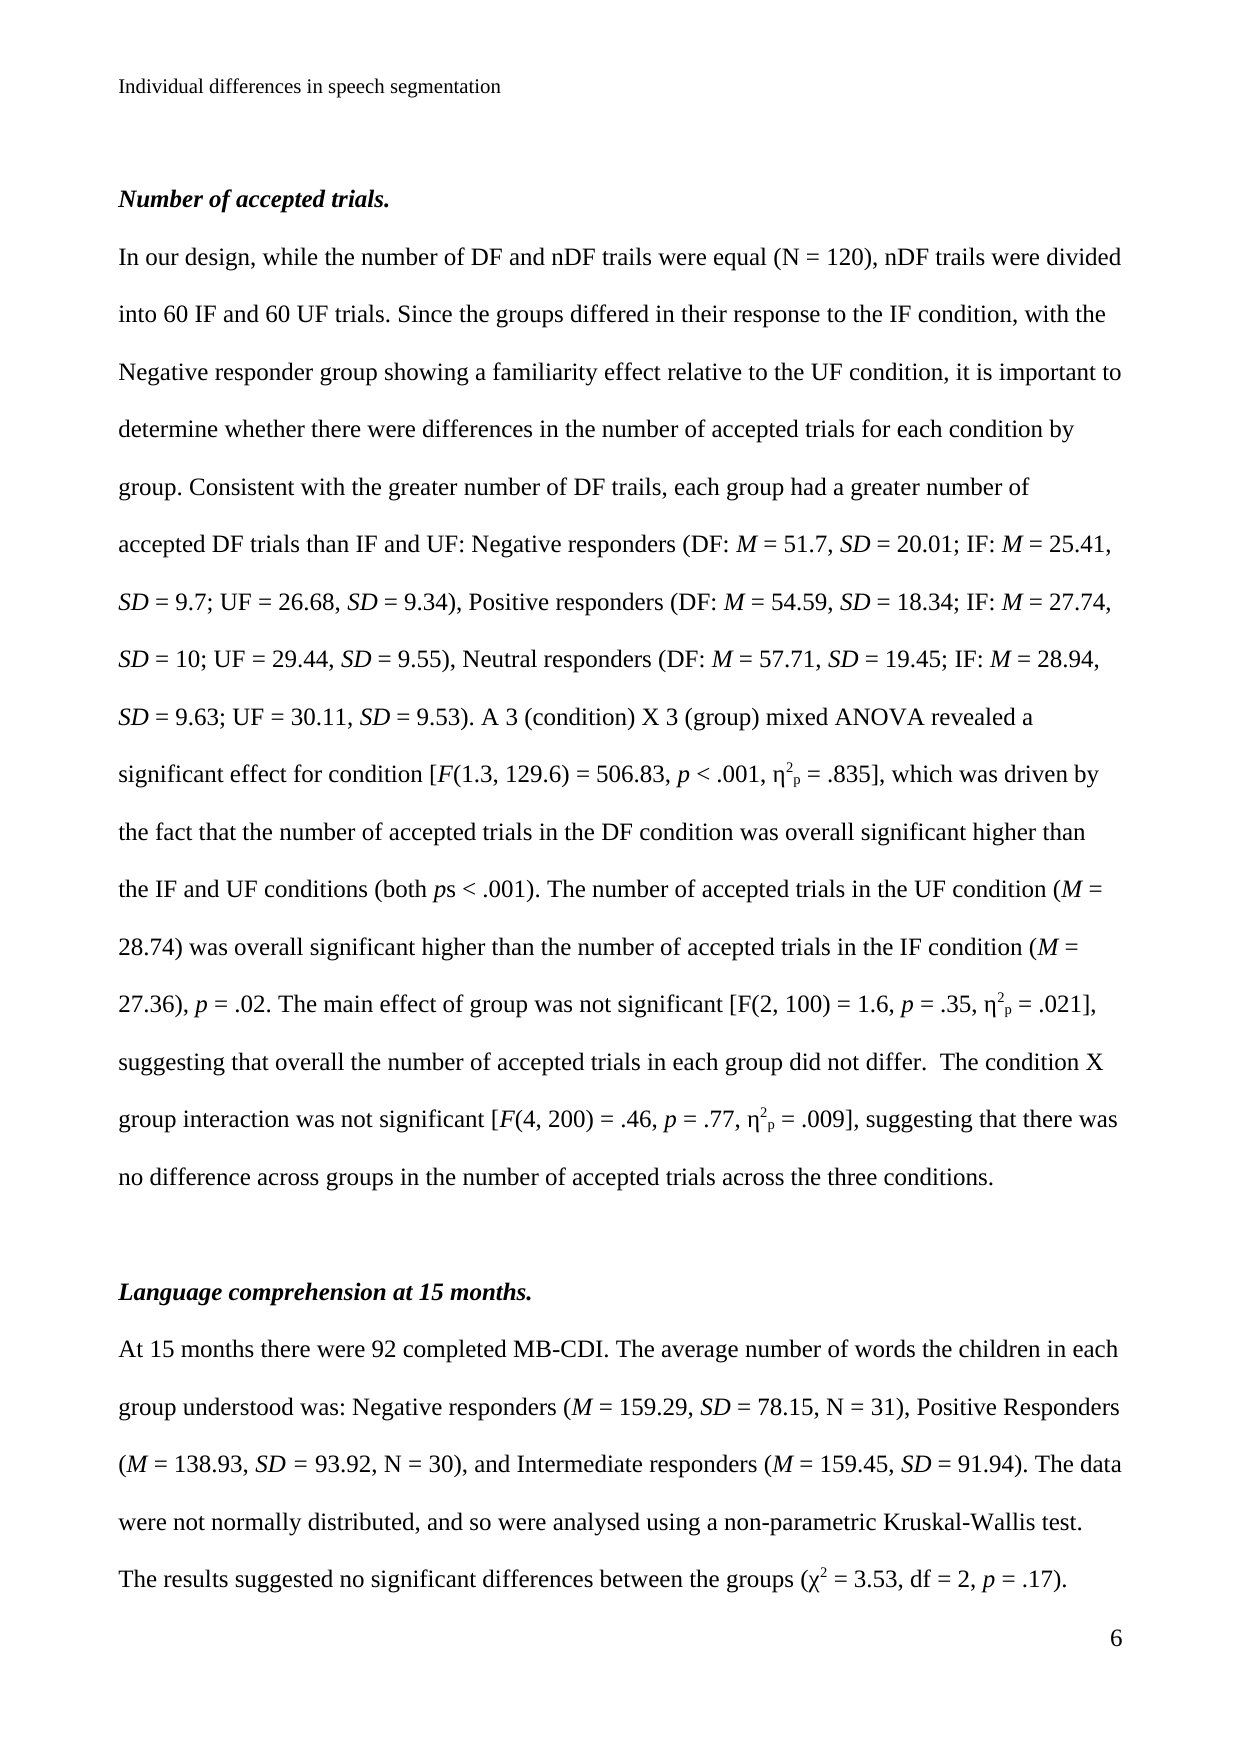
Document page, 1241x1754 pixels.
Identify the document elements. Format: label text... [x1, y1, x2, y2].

text In our design, while the number of DF and nDF trails were equal (N = 120), nDF trails were divided into 60 IF and 60 UF trials. Since the groups differed in their response to the IF condition, with the Negative responder group showing a familiarity effect relative to the UF condition, it is important to determine whether there were differences in the number of accepted trials for each condition by group. Consistent with the greater number of DF trails, each group had a greater number of accepted DF trials than IF and UF: Negative responders (DF: M = 51.7, SD = 20.01; IF: M = 25.41, SD = 9.7; UF = 26.68, SD = 9.34), Positive responders (DF: M = 54.59, SD = 18.34; IF: M = 27.74, SD = 10; UF = 29.44, SD = 9.55), Neutral responders (DF: M = 57.71, SD = 19.45; IF: M = 28.94, SD = 9.63; UF = 30.11, SD = 9.53). A 3 (condition) X 3 (group) mixed ANOVA revealed a significant effect for condition [F(1.3, 129.6) = 506.83, p < .001, η2p = .835], which was driven by the fact that the number of accepted trials in the DF condition was overall significant higher than the IF and UF conditions (both ps < .001). The number of accepted trials in the UF condition (M = 28.74) was overall significant higher than the number of accepted trials in the IF condition (M = 27.36), p = .02. The main effect of group was not significant [F(2, 100) = 1.6, p = .35, η2p = .021], suggesting that overall the number of accepted trials in each group did not differ. The condition X group interaction was not significant [F(4, 200) = .46, p = .77, η2p = .009], suggesting that there was no difference across groups in the number of accepted trials across the three conditions. [118, 242, 1122, 1190]
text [118, 1334, 1122, 1593]
text Number of accepted trials. [118, 184, 1122, 213]
text Language comprehension at 15 months. [118, 1277, 1122, 1305]
